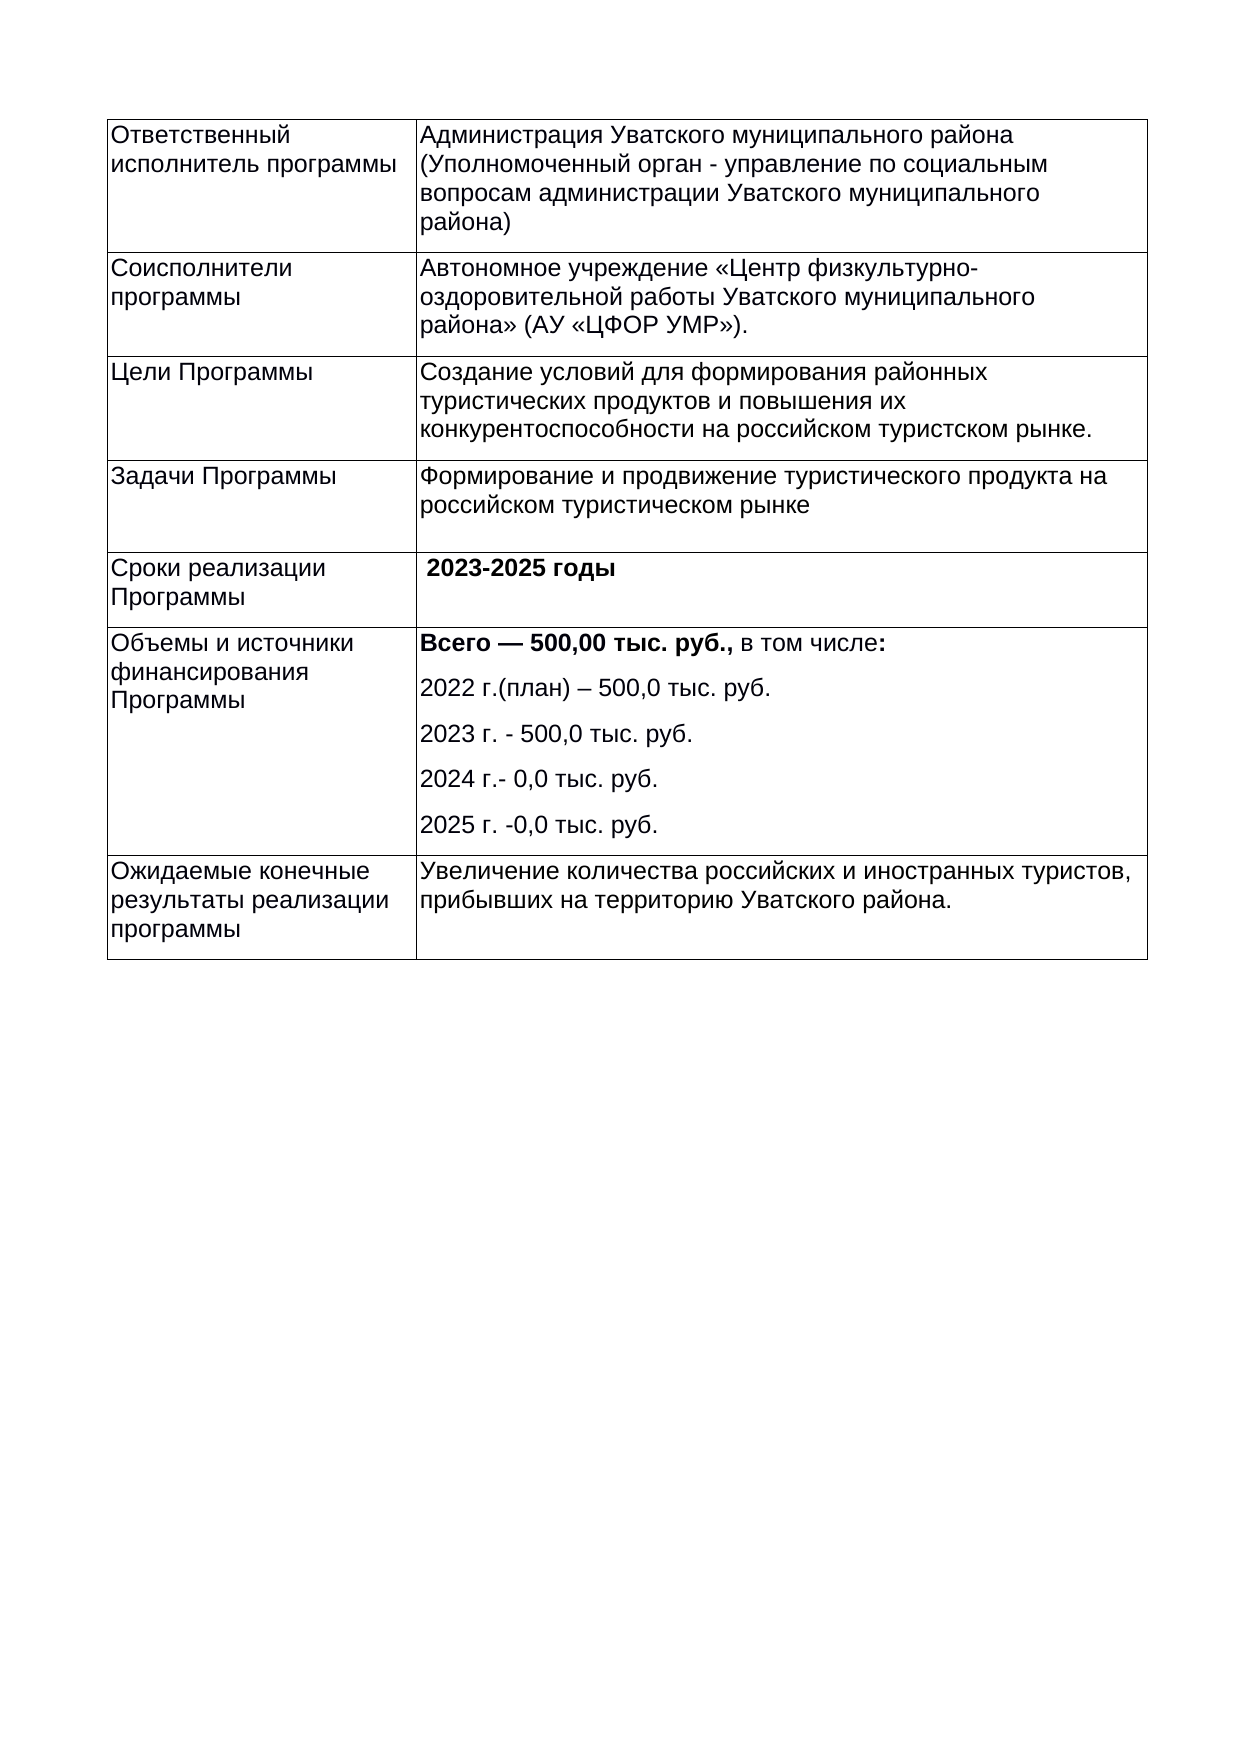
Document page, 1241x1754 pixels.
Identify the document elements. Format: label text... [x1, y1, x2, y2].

table_cell Всего — 500,00 тыс. руб., в том числе: 2022 г.(план) – 500,0 тыс. руб. 2023 г. - 500,0 тыс. руб. 2024 г.- 0,0 тыс. руб. 2025 г. -0,0 тыс. руб. [417, 628, 1147, 855]
table_cell Соисполнители программы [108, 253, 416, 356]
table_header Ответственный исполнитель программы [108, 120, 416, 252]
table_cell Увеличение количества российских и иностранных туристов, прибывших на территорию Уватского района. [417, 856, 1147, 959]
table_cell Цели Программы [108, 357, 416, 460]
table_cell Автономное учреждение «Центр физкультурно-оздоровительной работы Уватского муниципального района» (АУ «ЦФОР УМР»). [417, 253, 1147, 356]
table_cell Объемы и источники финансирования Программы [108, 628, 416, 855]
table_cell 2023-2025 годы [417, 553, 1147, 627]
table_cell Сроки реализации Программы [108, 553, 416, 627]
table_cell Формирование и продвижение туристического продукта на российском туристическом рынке [417, 461, 1147, 552]
table_cell Создание условий для формирования районных туристических продуктов и повышения их конкурентоспособности на российском туристском рынке. [417, 357, 1147, 460]
table_cell Ожидаемые конечные результаты реализации программы [108, 856, 416, 959]
table_cell Задачи Программы [108, 461, 416, 552]
table_header Администрация Уватского муниципального района (Уполномоченный орган - управление по социальным вопросам администрации Уватского муниципального района) [417, 120, 1147, 252]
